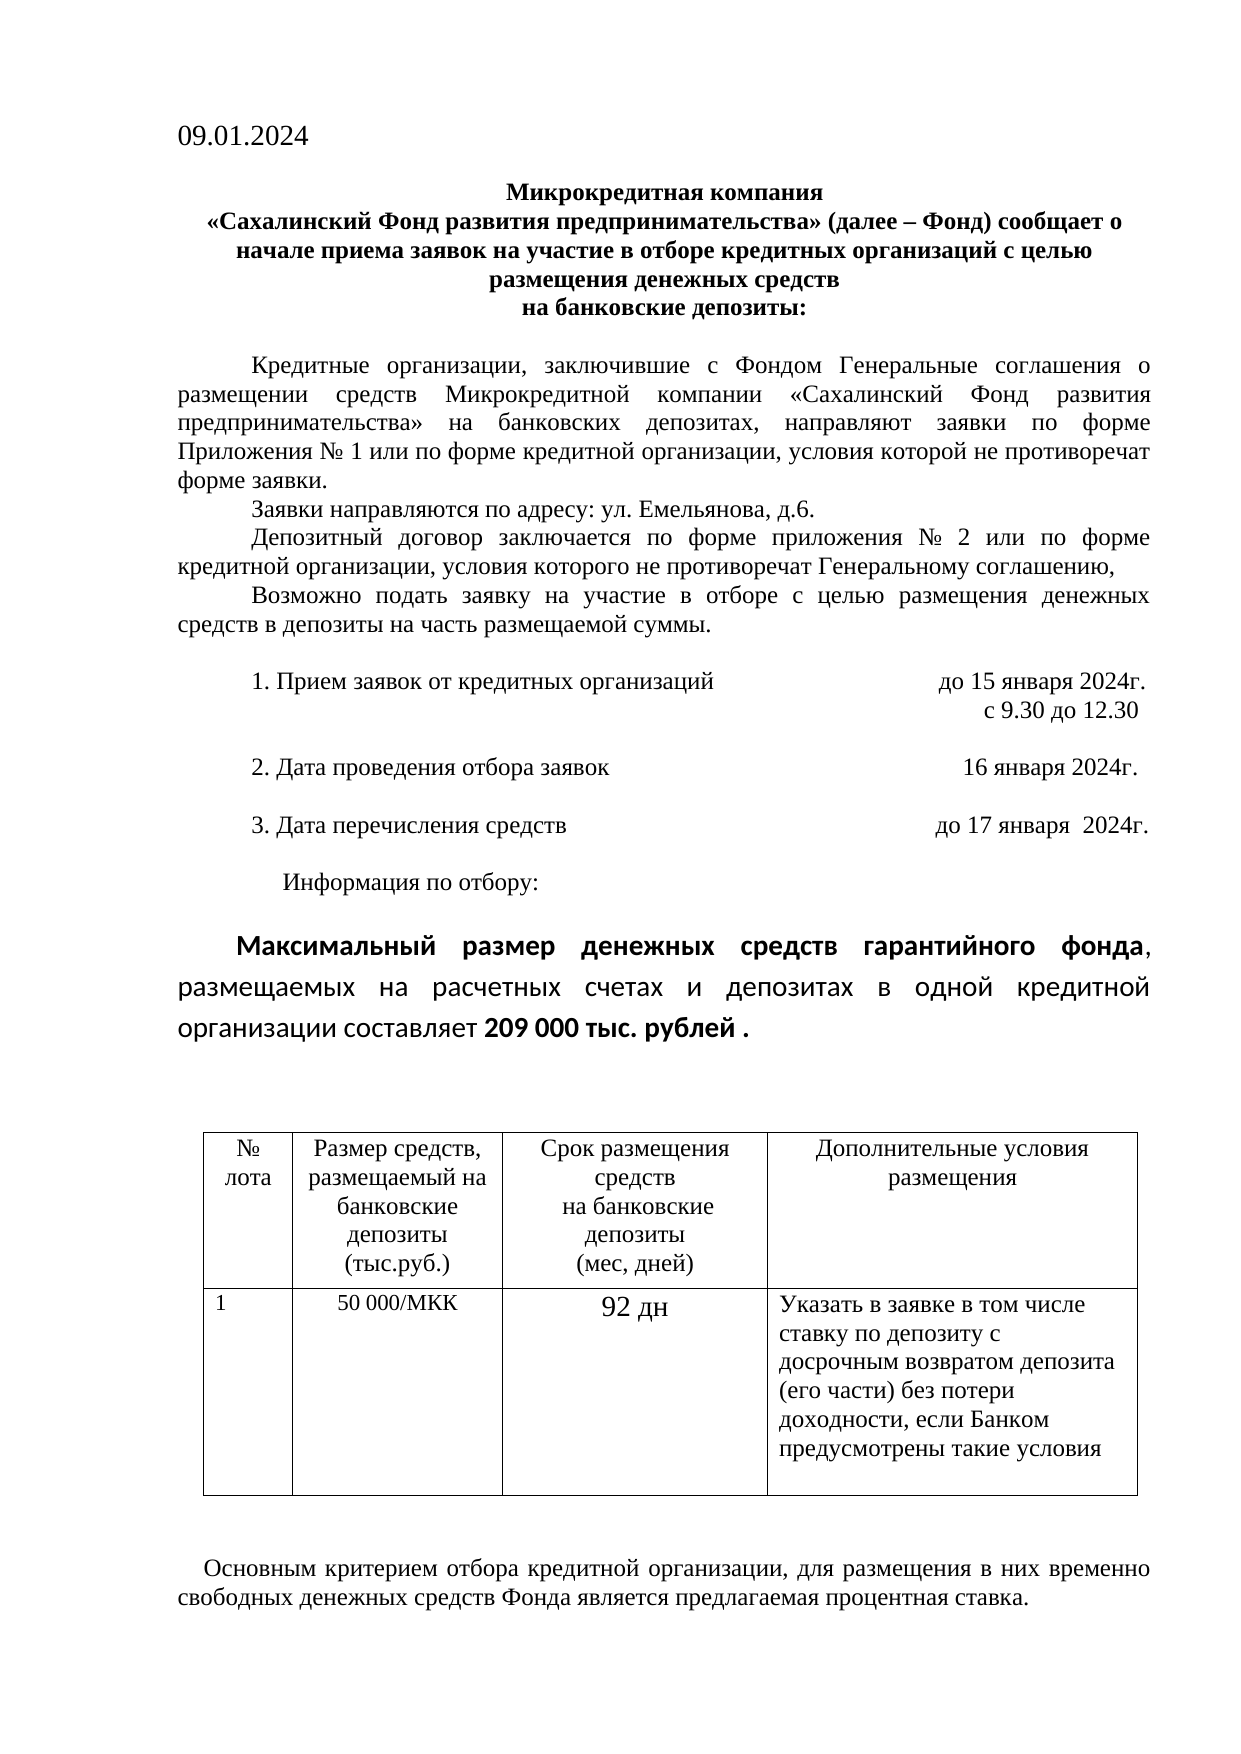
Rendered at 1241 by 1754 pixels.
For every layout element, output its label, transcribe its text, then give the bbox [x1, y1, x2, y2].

table_cell 50 000/МКК [293, 1289, 502, 1495]
text Депозитный договор заключается по форме приложения № 2 или по форме кредитной организации, условия которого не противоречат Генеральному соглашению, [177, 522, 1152, 580]
text Информация по отбору: [177, 867, 1152, 896]
text Кредитные организации, заключившие с Фондом Генеральные соглашения о размещении средств Микрокредитной компании «Сахалинский Фонд развития предпринимательства» на банковских депозитах, направляют заявки по форме Приложения № 1 или по форме кредитной организации, условия которой не противоречат форме заявки. [177, 350, 1152, 494]
text с 9.30 до 12.30 [177, 695, 1152, 724]
table_header № лота [204, 1133, 292, 1288]
text 3. Дата перечисления средств до 17 января 2024г. [177, 810, 1152, 839]
text 1. Прием заявок от кредитных организаций до 15 января 2024г. [177, 666, 1152, 695]
table_cell 1 [204, 1289, 292, 1495]
table_header Дополнительные условия размещения [768, 1133, 1137, 1288]
text 2. Дата проведения отбора заявок 16 января 2024г. [177, 752, 1152, 781]
text Максимальный размер денежных средств гарантийного фонда, размещаемых на расчетных счетах и депозитах в одной кредитной организации составляет 209 000 тыс. рублей . [177, 927, 1152, 1044]
text 09.01.2024 [177, 118, 1152, 152]
table_cell 92 дн [503, 1289, 767, 1495]
table_header Размер средств, размещаемый на банковские депозиты (тыс.руб.) [293, 1133, 502, 1288]
text на банковские депозиты: [177, 292, 1152, 321]
table_cell Указать в заявке в том числе ставку по депозиту с досрочным возвратом депозита (его части) без потери доходности, если Банком предусмотрены такие условия [768, 1289, 1137, 1495]
table_header Срок размещения средств на банковские депозиты (мес, дней) [503, 1133, 767, 1288]
text «Сахалинский Фонд развития предпринимательства» (далее – Фонд) сообщает о начале приема заявок на участие в отборе кредитных организаций с целью размещения денежных средств [177, 206, 1152, 292]
text Возможно подать заявку на участие в отборе с целью размещения денежных средств в депозиты на часть размещаемой суммы. [177, 580, 1152, 637]
text Микрокредитная компания [177, 177, 1152, 206]
text Заявки направляются по адресу: ул. Емельянова, д.6. [177, 494, 1152, 522]
text Основным критерием отбора кредитной организации, для размещения в них временно свободных денежных средств Фонда является предлагаемая процентная ставка. [177, 1553, 1152, 1611]
